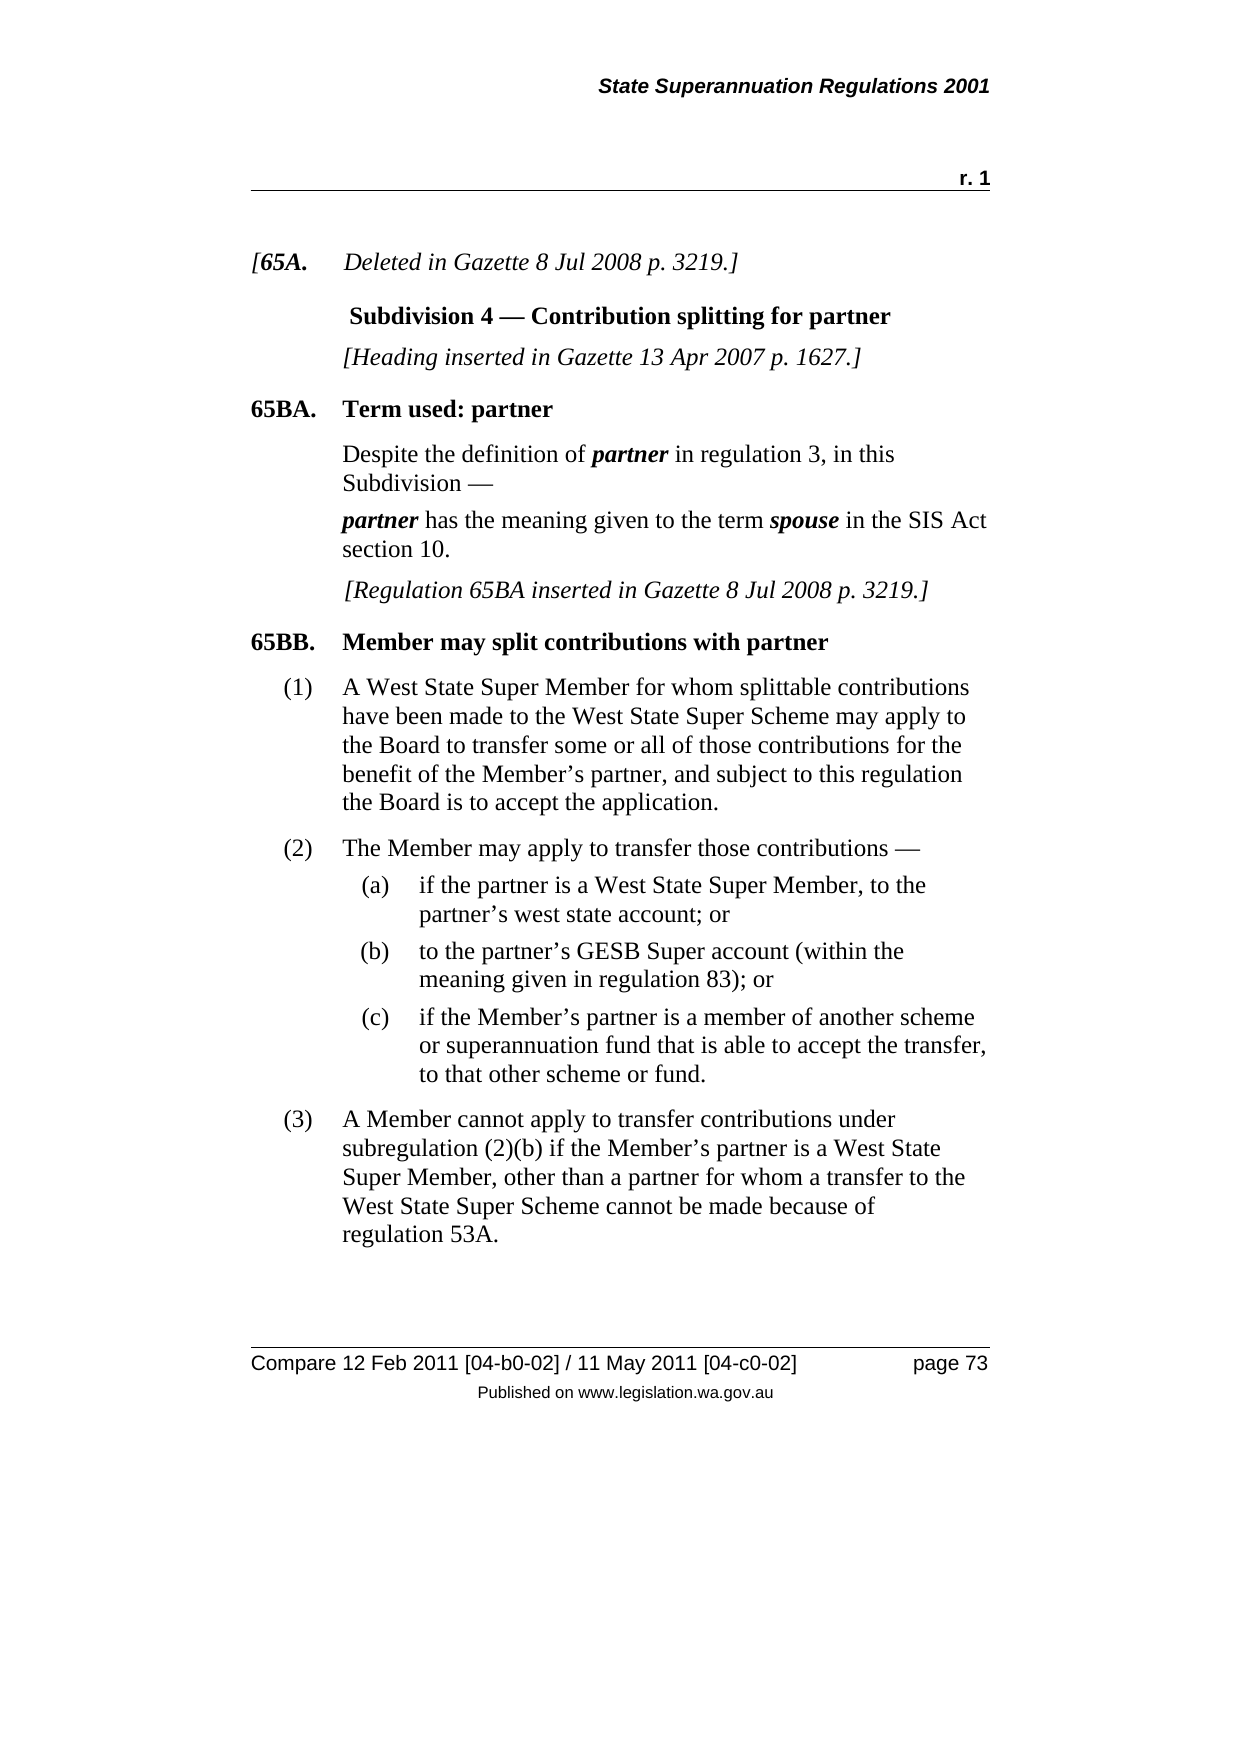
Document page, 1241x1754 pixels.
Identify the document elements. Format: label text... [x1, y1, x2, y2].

text Despite the definition of partner in regulation 3, in this Subdivision — [251, 439, 990, 497]
subtitle [Heading inserted in Gazette 13 Apr 2007 p. 1627.] [251, 342, 990, 371]
subtitle Subdivision 4 — Contribution splitting for partner [251, 301, 990, 330]
text (2) The Member may apply to transfer those contributions — [251, 833, 990, 862]
text (3) A Member cannot apply to transfer contributions under subregulation (2)(b) if the Member’s partner is a West State Super Member, other than a partner for whom a transfer to the West State Super Scheme cannot be made because of regulation 53A. [251, 1104, 990, 1248]
subtitle 65BB. Member may split contributions with partner [251, 627, 990, 656]
text (a) if the partner is a West State Super Member, to the partner’s west state account; or [251, 870, 990, 927]
text [Regulation 65BA inserted in Gazette 8 Jul 2008 p. 3219.] [251, 575, 990, 604]
text (b) to the partner’s GESB Super account (within the meaning given in regulation 83); or [251, 936, 990, 993]
text (1) A West State Super Member for whom splittable contributions have been made to the West State Super Scheme may apply to the Board to transfer some or all of those contributions for the benefit of the Member’s partner, and subject to this regulation the Board is to accept the application. [251, 672, 990, 816]
text (c) if the Member’s partner is a member of another scheme or superannuation fund that is able to accept the transfer, to that other scheme or fund. [251, 1002, 990, 1088]
text partner has the meaning given to the term spouse in the SIS Act section 10. [251, 505, 990, 563]
subtitle 65BA. Term used: partner [251, 394, 990, 423]
text [65A. Deleted in Gazette 8 Jul 2008 p. 3219.] [251, 247, 990, 276]
